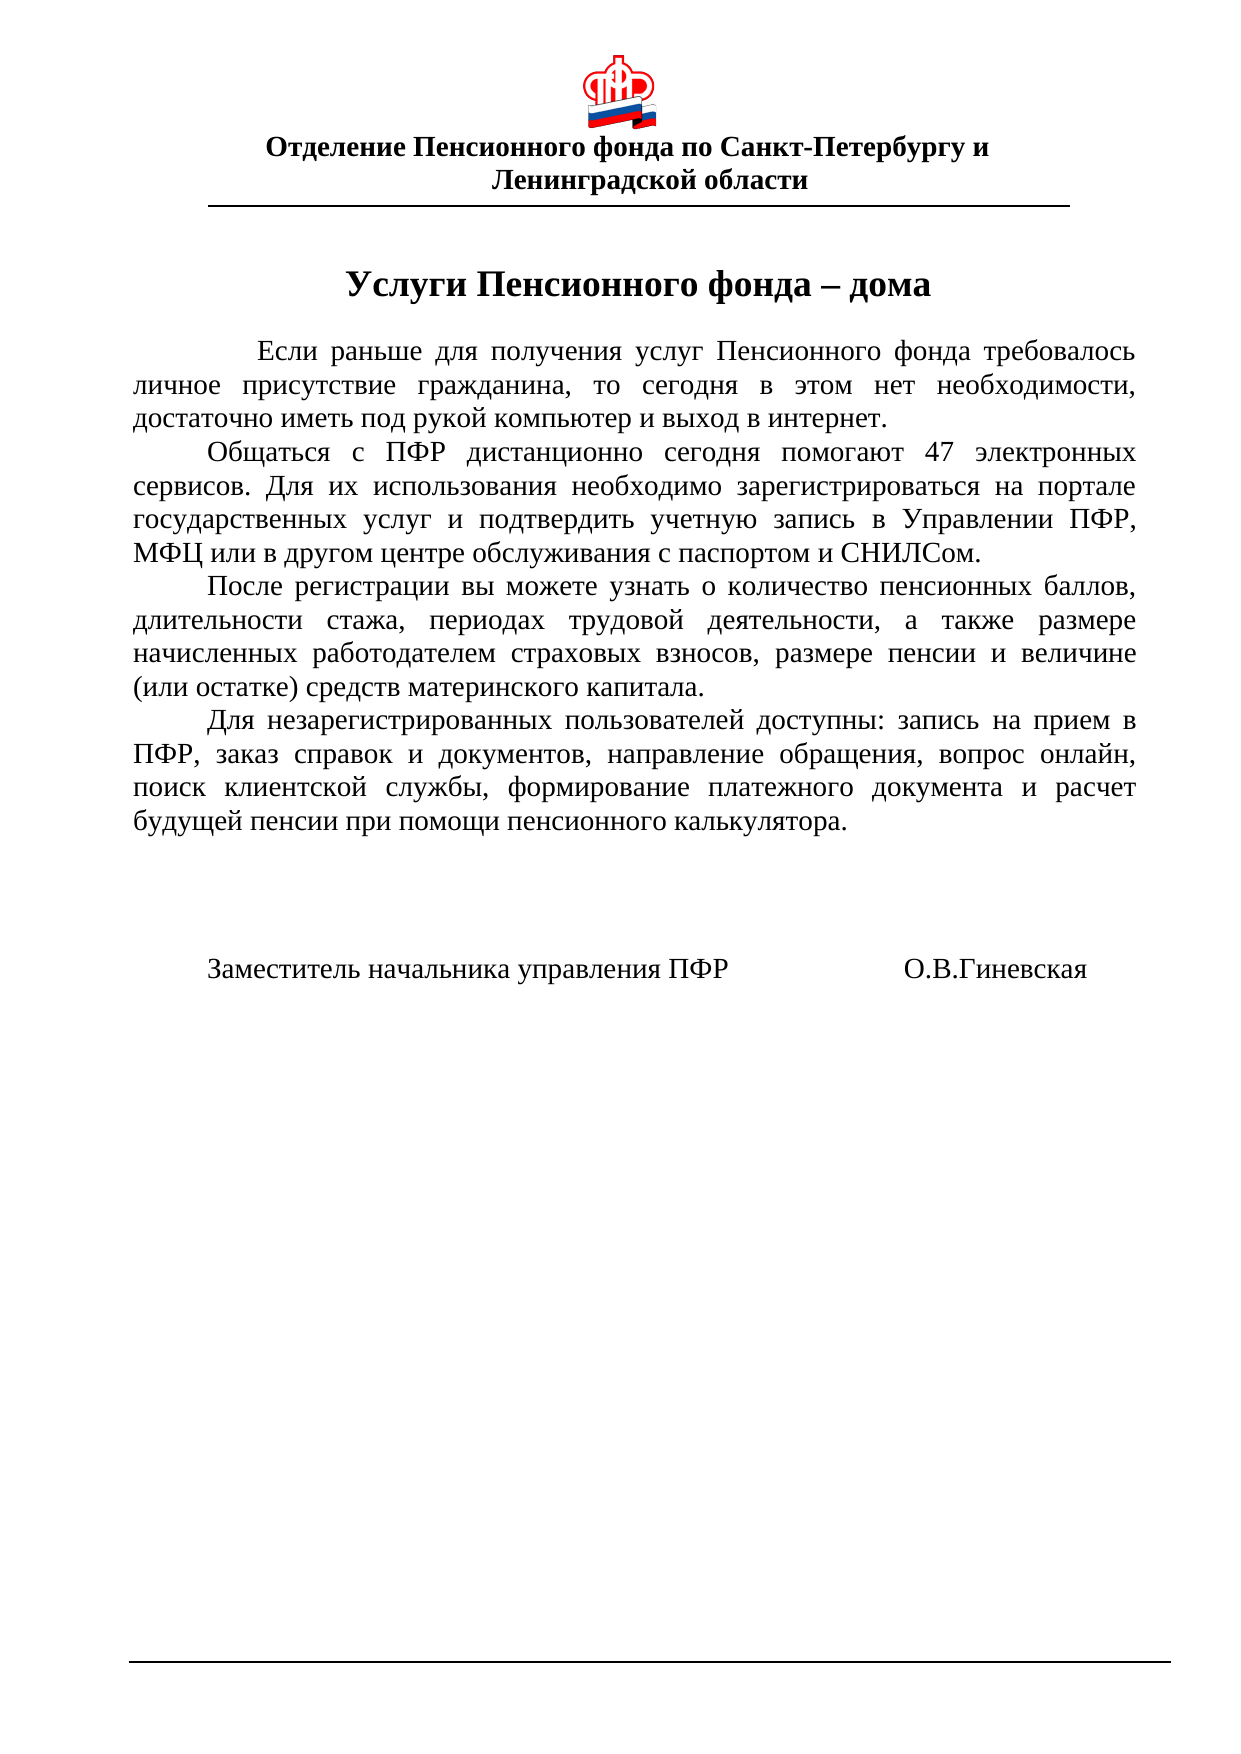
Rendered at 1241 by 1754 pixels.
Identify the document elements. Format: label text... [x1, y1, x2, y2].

text Заместитель начальника управления ПФР О.В.Гиневская [133, 952, 1137, 985]
text После регистрации вы можете узнать о количество пенсионных баллов, длительности стажа, периодах трудовой деятельности, а также размере начисленных работодателем страховых взносов, размере пенсии и величине (или остатке) средств материнского капитала. [133, 568, 1137, 702]
picture [582, 55, 657, 130]
text Услуги Пенсионного фонда – дома [133, 262, 1137, 305]
text Если раньше для получения услуг Пенсионного фонда требовалось личное присутствие гражданина, то сегодня в этом нет необходимости, достаточно иметь под рукой компьютер и выход в интернет. [133, 333, 1137, 434]
text Общаться с ПФР дистанционно сегодня помогают 47 электронных сервисов. Для их использования необходимо зарегистрироваться на портале государственных услуг и подтвердить учетную запись в Управлении ПФР, МФЦ или в другом центре обслуживания с паспортом и СНИЛСом. [133, 434, 1137, 568]
text Для незарегистрированных пользователей доступны: запись на прием в ПФР, заказ справок и документов, направление обращения, вопрос онлайн, поиск клиентской службы, формирование платежного документа и расчет будущей пенсии при помощи пенсионного калькулятора. [133, 702, 1137, 837]
